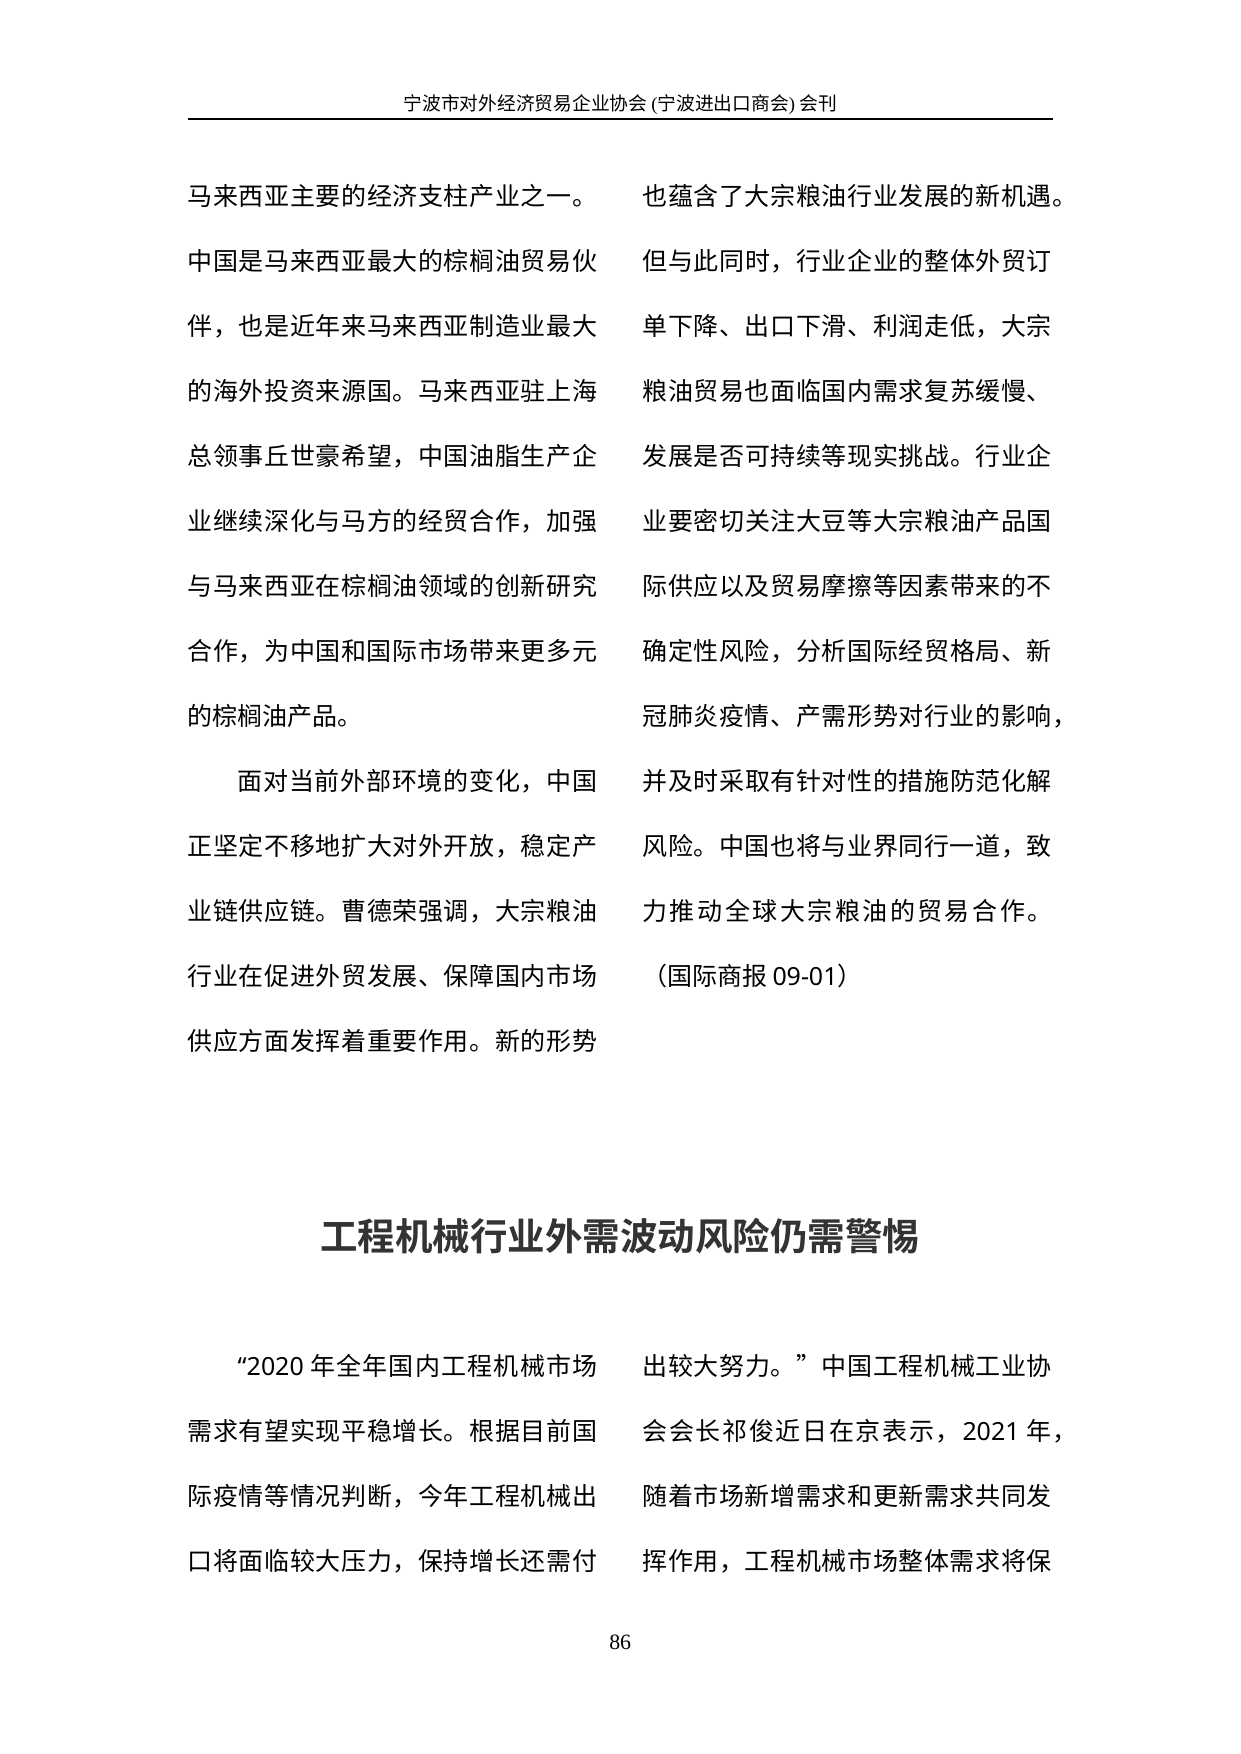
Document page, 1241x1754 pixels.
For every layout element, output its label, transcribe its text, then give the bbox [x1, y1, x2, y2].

text 工程机械行业外需波动风险仍需警惕 [187, 1202, 1053, 1267]
text “2020年全年国内工程机械市场需求有望实现平稳增长。根据目前国际疫情等情况判断，今年工程机械出口将面临较大压力，保持增长还需付出较大努力。”中国工程机械工业协会会长祁俊近日在京表示，2021年，随着市场新增需求和更新需求共同发挥作用，工程机械市场整体需求将保持平稳发展。 [642, 1332, 1053, 1592]
text 面对当前外部环境的变化，中国正坚定不移地扩大对外开放，稳定产业链供应链。曹德荣强调，大宗粮油行业在促进外贸发展、保障国内市场供应方面发挥着重要作用。新的形势也蕴含了大宗粮油行业发展的新机遇。但与此同时，行业企业的整体外贸订单下降、出口下滑、利润走低，大宗粮油贸易也面临国内需求复苏缓慢、发展是否可持续等现实挑战。行业企业要密切关注大豆等大宗粮油产品国际供应以及贸易摩擦等因素带来的不确定性风险，分析国际经贸格局、新冠肺炎疫情、产需形势对行业的影响，并及时采取有针对性的措施防范化解风险。中国也将与业界同行一道，致力推动全球大宗粮油的贸易合作。（国际商报09-01） [187, 747, 598, 1072]
text 面对当前外部环境的变化，中国正坚定不移地扩大对外开放，稳定产业链供应链。曹德荣强调，大宗粮油行业在促进外贸发展、保障国内市场供应方面发挥着重要作用。新的形势也蕴含了大宗粮油行业发展的新机遇。但与此同时，行业企业的整体外贸订单下降、出口下滑、利润走低，大宗粮油贸易也面临国内需求复苏缓慢、发展是否可持续等现实挑战。行业企业要密切关注大豆等大宗粮油产品国际供应以及贸易摩擦等因素带来的不确定性风险，分析国际经贸格局、新冠肺炎疫情、产需形势对行业的影响，并及时采取有针对性的措施防范化解风险。中国也将与业界同行一道，致力推动全球大宗粮油的贸易合作。（国际商报09-01） [642, 162, 1053, 1007]
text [187, 1332, 598, 1592]
